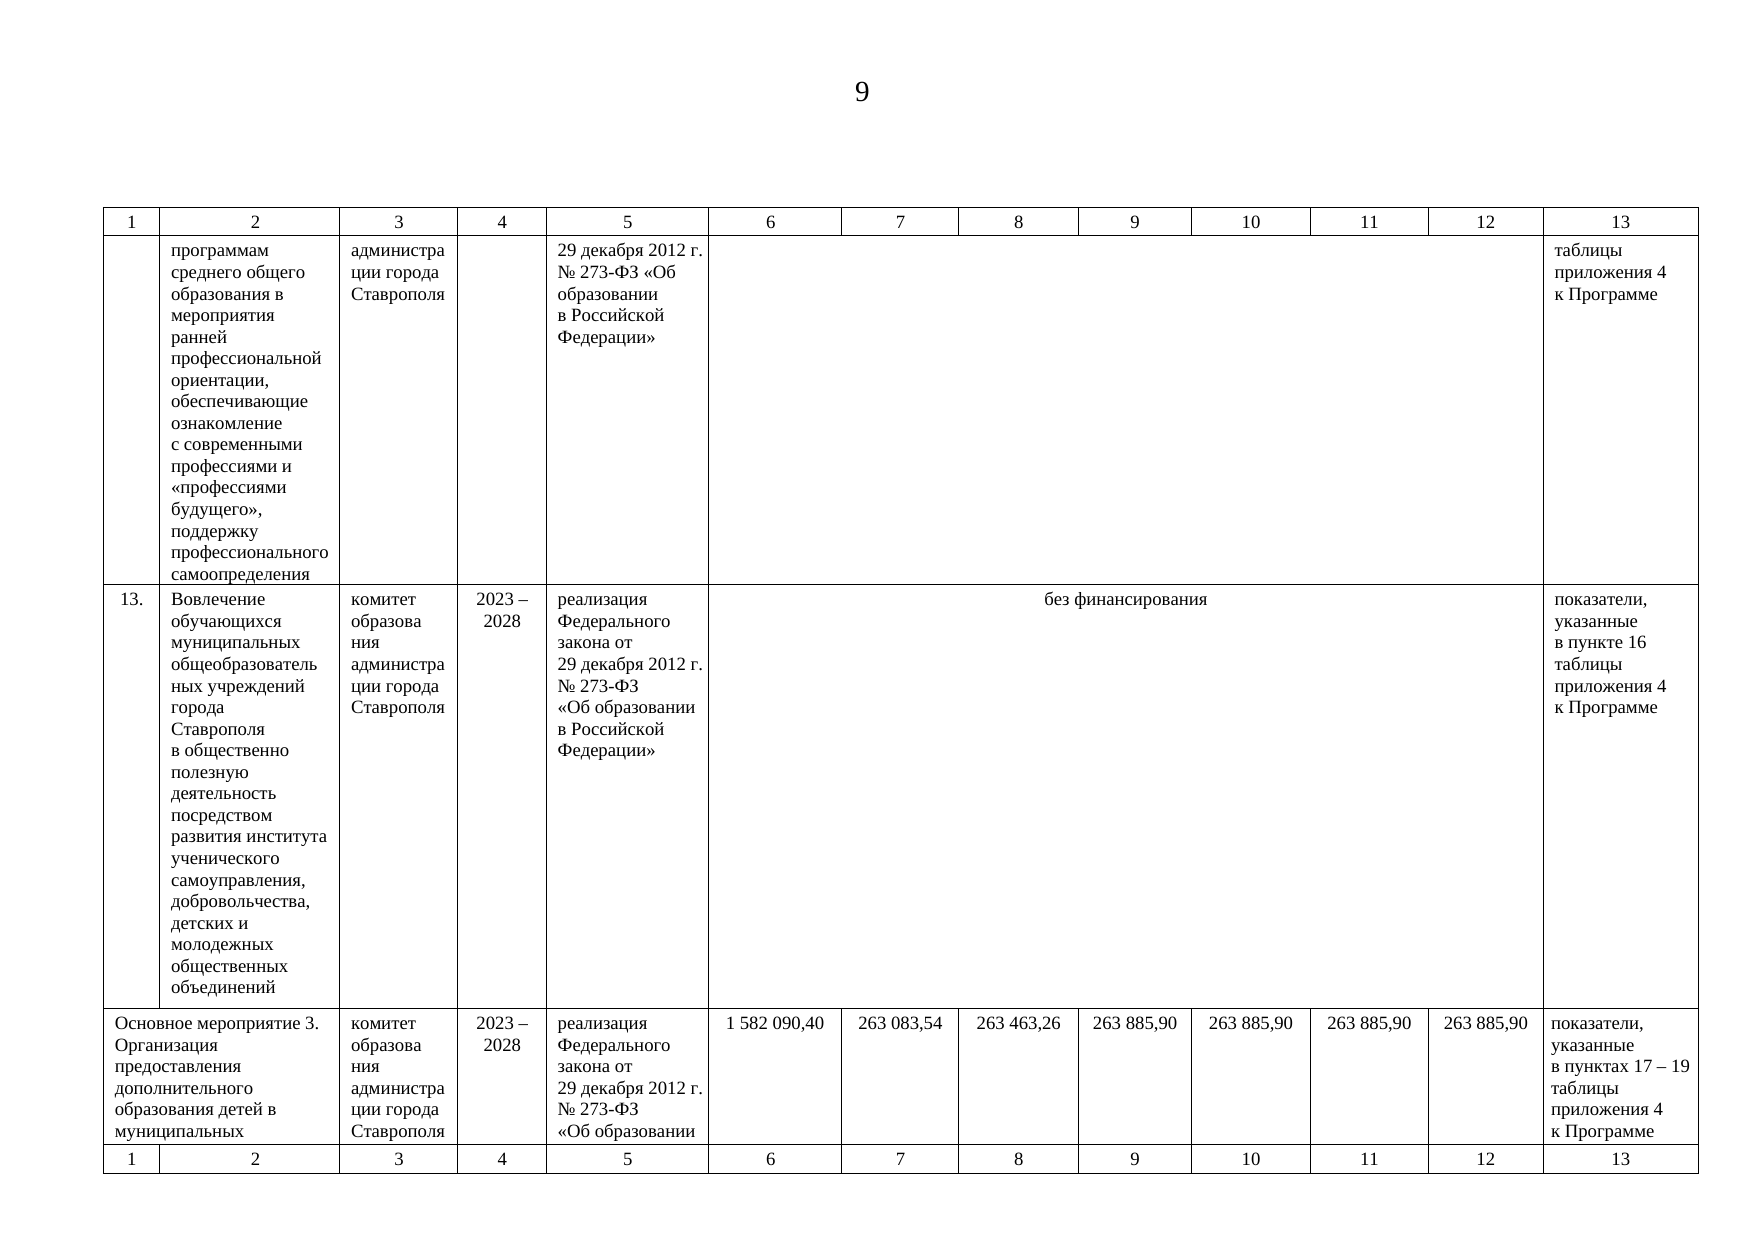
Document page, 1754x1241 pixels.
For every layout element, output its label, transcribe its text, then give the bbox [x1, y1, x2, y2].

table_cell [104, 236, 159, 584]
table_cell 9 [1079, 1145, 1191, 1173]
table_cell 12 [1429, 208, 1543, 235]
table_cell 8 [959, 208, 1078, 235]
table_cell программам среднего общего образования в мероприятия ранней профессиональной ориентации, обеспечивающие ознакомление с современными профессиями и «профессиями будущего», поддержку профессионального самоопределения [160, 236, 339, 584]
table_cell 263 885,90 [1311, 1009, 1428, 1144]
table_cell реализация Федерального закона от 29 декабря 2012 г. № 273-ФЗ «Об образовании [547, 1009, 708, 1144]
table_cell 263 463,26 [959, 1009, 1078, 1144]
table_cell 29 декабря 2012 г. № 273-ФЗ «Об образовании в Российской Федерации» [547, 236, 708, 584]
table_cell Основное мероприятие 3. Организация предоставления дополнительного образования детей в муниципальных [104, 1009, 339, 1144]
table_cell без финансирования [709, 585, 1543, 1008]
table_cell 9 [1079, 208, 1191, 235]
table_cell 8 [959, 1145, 1078, 1173]
table_cell Вовлечение обучающихся муниципальных общеобразователь ных учреждений города Ставрополя в общественно полезную деятельность посредством развития института ученического самоуправления, добровольчества, детских и молодежных общественных объединений [160, 585, 339, 1008]
table_cell 4 [458, 1145, 546, 1173]
table_cell показатели, указанные в пунктах 17 – 19 таблицы приложения 4 к Программе [1544, 1009, 1698, 1144]
table_cell 1 [104, 1145, 159, 1173]
table_cell реализация Федерального закона от 29 декабря 2012 г. № 273-ФЗ «Об образовании в Российской Федерации» [547, 585, 708, 1008]
table_cell показатели, указанные в пункте 16 таблицы приложения 4 к Программе [1544, 585, 1698, 1008]
table_cell 7 [842, 208, 958, 235]
table_cell 263 083,54 [842, 1009, 958, 1144]
table_cell 11 [1311, 208, 1428, 235]
table_cell 2 [160, 1145, 339, 1173]
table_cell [340, 1009, 457, 1144]
table_cell 3 [340, 208, 457, 235]
table_cell 1 582 090,40 [709, 1009, 841, 1144]
table_cell 1 [104, 208, 159, 235]
table_cell комитет образова ния администра ции города Ставрополя [340, 585, 457, 1008]
table_cell 5 [547, 208, 708, 235]
table_cell 6 [709, 208, 841, 235]
table_cell 10 [1192, 1145, 1310, 1173]
table_cell 11 [1311, 1145, 1428, 1173]
table_cell 2023 – 2028 [458, 1009, 546, 1144]
table_cell 3 [340, 1145, 457, 1173]
table_cell 2 [160, 208, 339, 235]
table_cell 13. [104, 585, 159, 1008]
table_cell 6 [709, 1145, 841, 1173]
table_cell 263 885,90 [1079, 1009, 1191, 1144]
table_cell 2023 – 2028 [458, 585, 546, 1008]
table_cell 13 [1544, 208, 1698, 235]
table_cell 13 [1544, 1145, 1698, 1173]
table_cell администра ции города Ставрополя [340, 236, 457, 584]
table_cell 5 [547, 1145, 708, 1173]
table_cell 12 [1429, 1145, 1543, 1173]
table_cell 263 885,90 [1192, 1009, 1310, 1144]
table_cell 10 [1192, 208, 1310, 235]
table_cell [458, 236, 546, 584]
table_cell 4 [458, 208, 546, 235]
table_cell 7 [842, 1145, 958, 1173]
table_cell 263 885,90 [1429, 1009, 1543, 1144]
table_cell [709, 236, 1543, 584]
table_cell таблицы приложения 4 к Программе [1544, 236, 1698, 584]
